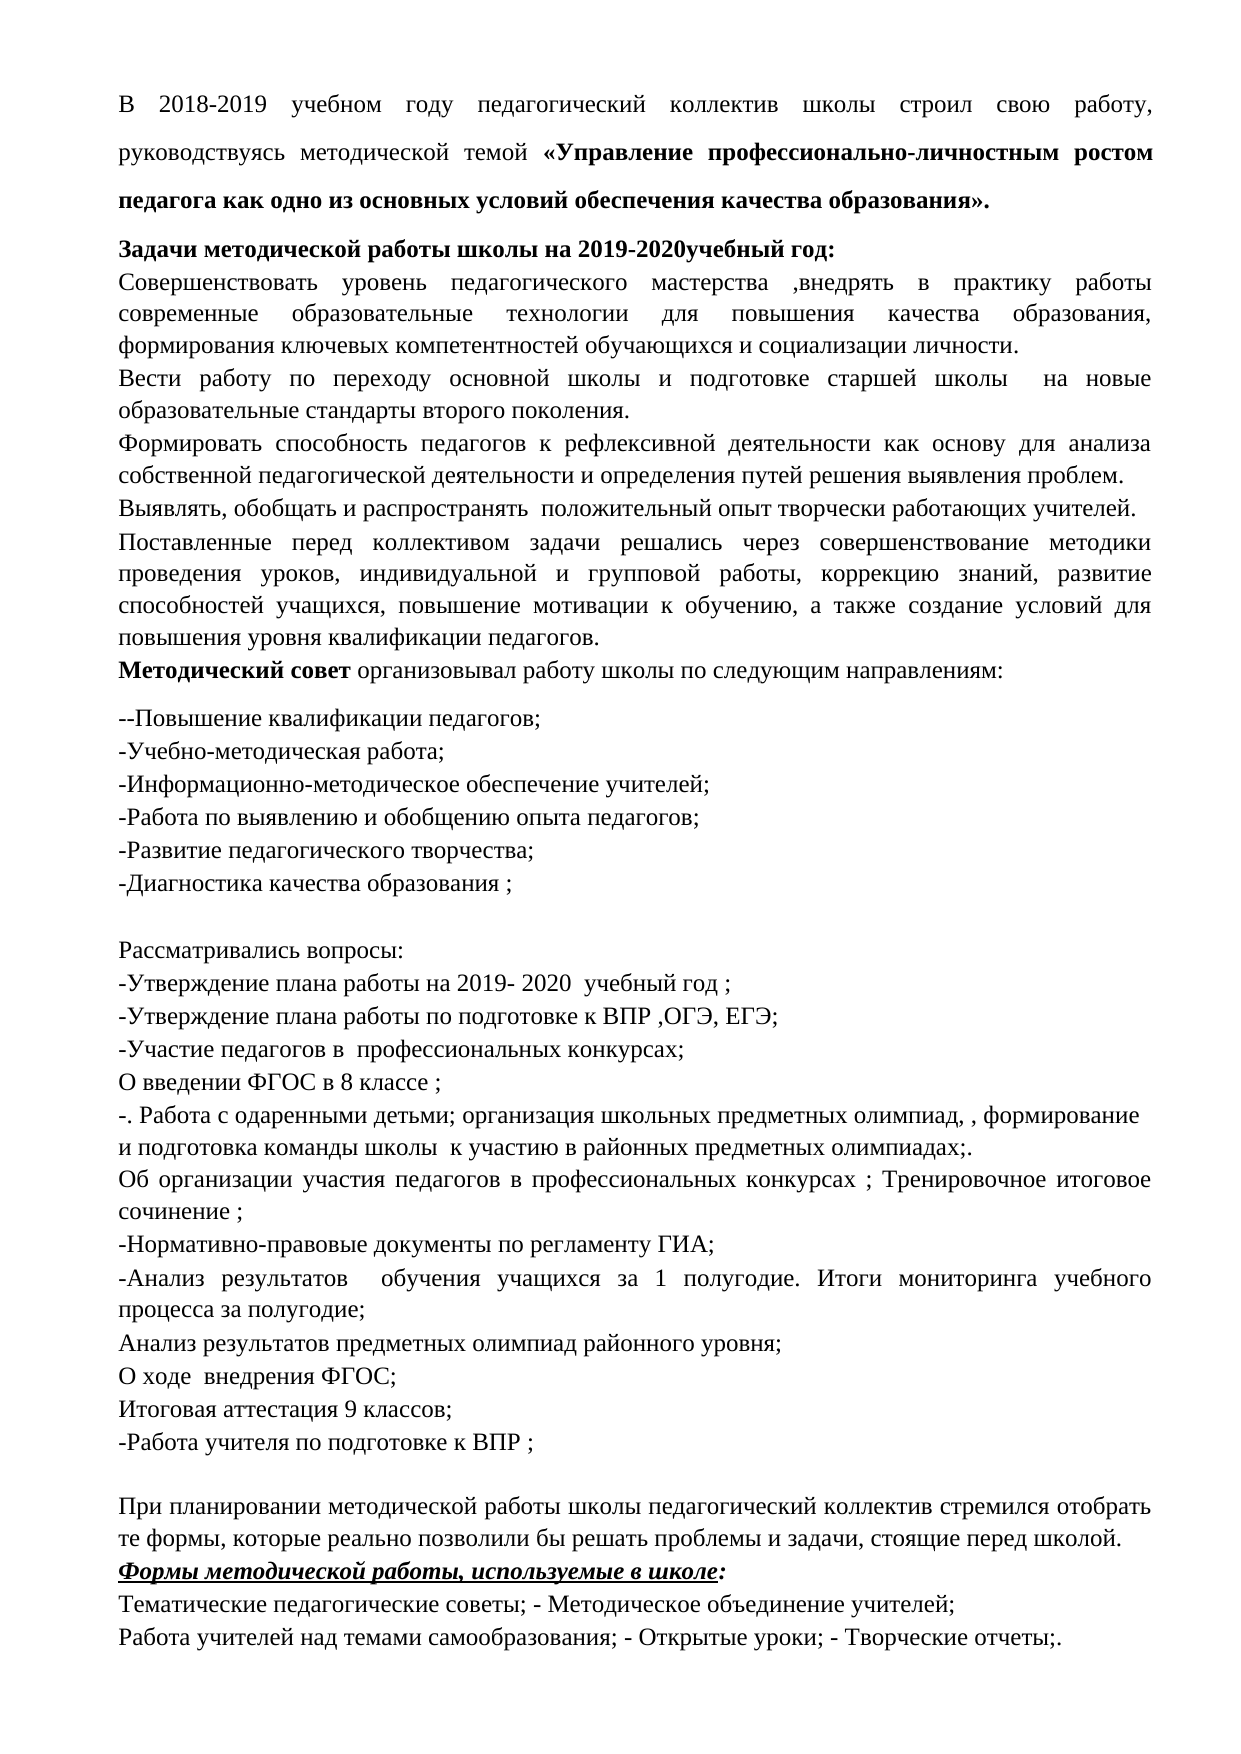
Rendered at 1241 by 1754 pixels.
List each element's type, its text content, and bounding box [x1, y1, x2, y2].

text -Работа учителя по подготовке к ВПР ; [118, 1427, 1152, 1456]
text Работа учителей над темами самообразования; - Открытые уроки; - Творческие отчеты;. [118, 1622, 1152, 1651]
text О введении ФГОС в 8 классе ; [118, 1067, 1152, 1096]
text Задачи методической работы школы на 2019-2020учебный год: [118, 234, 1154, 262]
text Итоговая аттестация 9 классов; [118, 1394, 1152, 1423]
text -Диагностика качества образования ; [118, 868, 1152, 897]
text --Повышение квалификации педагогов; [118, 703, 1152, 731]
text При планировании методической работы школы педагогический коллектив стремился отобрать те формы, которые реально позволили бы решать проблемы и задачи, стоящие перед школой. [118, 1491, 1152, 1552]
text В 2018-2019 учебном году педагогический коллектив школы строил свою работу, руководствуясь методической темой «Управление профессионально-личностным ростом педагога как одно из основных условий обеспечения качества образования». [118, 89, 1154, 214]
text Анализ результатов предметных олимпиад районного уровня; [118, 1328, 1152, 1356]
text Рассматривались вопросы: [118, 935, 1152, 963]
text -. Работа с одаренными детьми; организация школьных предметных олимпиад, , формирование и подготовка команды школы к участию в районных предметных олимпиадах;. [118, 1100, 1152, 1161]
text Выявлять, обобщать и распространять положительный опыт творчески работающих учителей. [118, 493, 1152, 522]
text -Анализ результатов обучения учащихся за 1 полугодие. Итоги мониторинга учебного процесса за полугодие; [118, 1263, 1152, 1323]
text Вести работу по переходу основной школы и подготовке старшей школы на новые образовательные стандарты второго поколения. [118, 363, 1152, 424]
text -Участие педагогов в профессиональных конкурсах; [118, 1034, 1152, 1063]
text -Утверждение плана работы по подготовке к ВПР ,ОГЭ, ЕГЭ; [118, 1001, 1152, 1030]
text Формы методической работы, используемые в школе: [118, 1556, 1158, 1585]
text -Развитие педагогического творчества; [118, 835, 1152, 864]
text -Работа по выявлению и обобщению опыта педагогов; [118, 802, 1152, 831]
text -Утверждение плана работы на 2019- 2020 учебный год ; [118, 968, 1152, 997]
text -Учебно-методическая работа; [118, 736, 1152, 764]
text О ходе внедрения ФГОС; [118, 1361, 1152, 1389]
text Тематические педагогические советы; - Методическое объединение учителей; [118, 1589, 1152, 1618]
text Методический совет организовывал работу школы по следующим направлениям: [118, 655, 1152, 684]
text -Нормативно-правовые документы по регламенту ГИА; [118, 1229, 1152, 1258]
text Об организации участия педагогов в профессиональных конкурсах ; Тренировочное итоговое сочинение ; [118, 1164, 1152, 1225]
text -Информационно-методическое обеспечение учителей; [118, 769, 1152, 798]
text Совершенствовать уровень педагогического мастерства ,внедрять в практику работы современные образовательные технологии для повышения качества образования, формирования ключевых компетентностей обучающихся и социализации личности. [118, 267, 1152, 359]
text Поставленные перед коллективом задачи решались через совершенствование методики проведения уроков, индивидуальной и групповой работы, коррекцию знаний, развитие способностей учащихся, повышение мотивации к обучению, а также создание условий для повышения уровня квалификации педагогов. [118, 527, 1152, 651]
text Формировать способность педагогов к рефлексивной деятельности как основу для анализа собственной педагогической деятельности и определения путей решения выявления проблем. [118, 428, 1152, 489]
